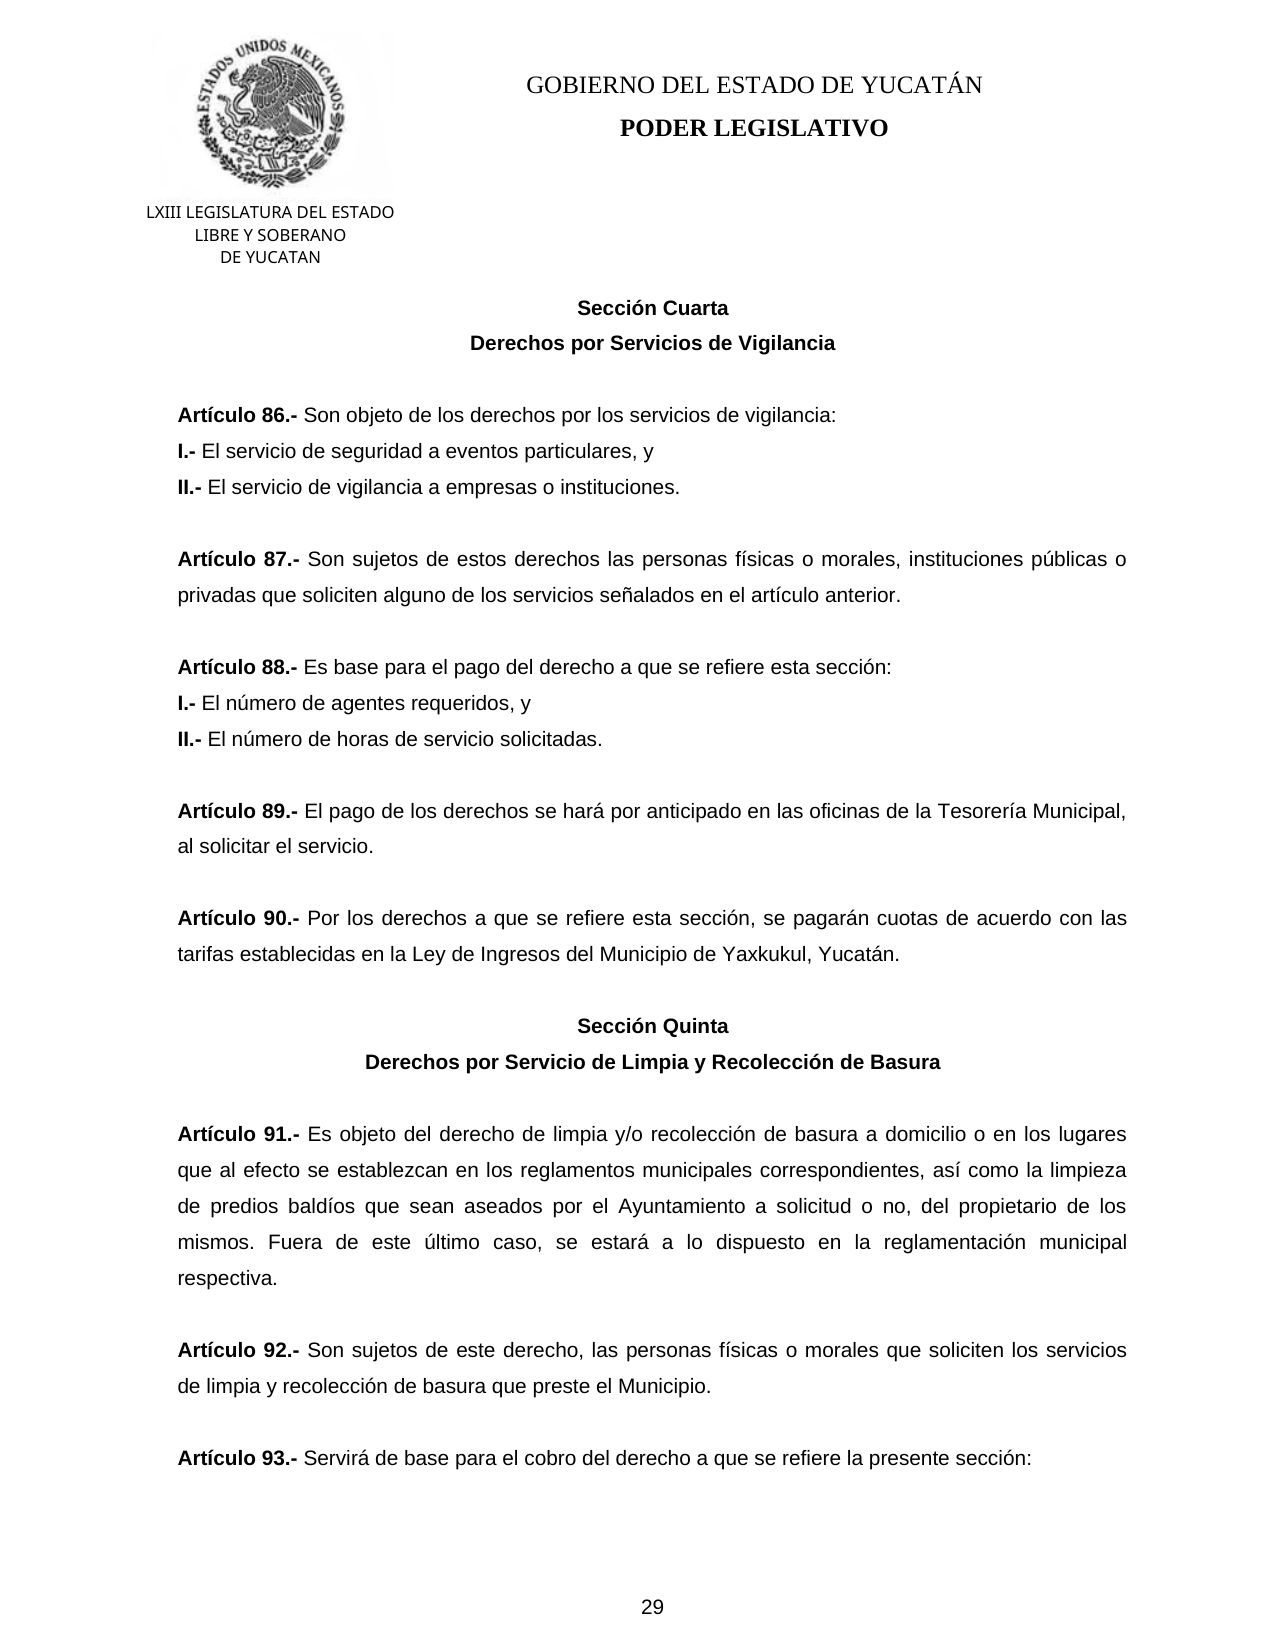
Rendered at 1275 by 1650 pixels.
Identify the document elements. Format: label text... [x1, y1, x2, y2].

text Artículo 89.- El pago de los derechos se hará por anticipado en las oficinas de la Tesorería Municipal, al solicitar el servicio. [177, 798, 1128, 858]
text II.- El número de horas de servicio solicitadas. [177, 727, 1128, 751]
text Artículo 87.- Son sujetos de estos derechos las personas físicas o morales, instituciones públicas o privadas que soliciten alguno de los servicios señalados en el artículo anterior. [177, 547, 1128, 607]
text Derechos por Servicios de Vigilancia [177, 331, 1128, 355]
text Artículo 88.- Es base para el pago del derecho a que se refiere esta sección: [177, 655, 1128, 679]
text I.- El servicio de seguridad a eventos particulares, y [177, 439, 1128, 463]
text Artículo 90.- Por los derechos a que se refiere esta sección, se pagarán cuotas de acuerdo con las tarifas establecidas en la Ley de Ingresos del Municipio de Yaxkukul, Yucatán. [177, 906, 1128, 966]
text II.- El servicio de vigilancia a empresas o instituciones. [177, 475, 1128, 499]
text I.- El número de agentes requeridos, y [177, 691, 1128, 714]
text Artículo 91.- Es objeto del derecho de limpia y/o recolección de basura a domicilio o en los lugares que al efecto se establezcan en los reglamentos municipales correspondientes, así como la limpieza de predios baldíos que sean aseados por el Ayuntamiento a solicitud o no, del propietario de los mismos. Fuera de este último caso, se estará a lo dispuesto en la reglamentación municipal respectiva. [177, 1122, 1128, 1289]
text Artículo 93.- Servirá de base para el cobro del derecho a que se refiere la presente sección: [177, 1445, 1128, 1469]
text Artículo 92.- Son sujetos de este derecho, las personas físicas o morales que soliciten los servicios de limpia y recolección de basura que preste el Municipio. [177, 1337, 1128, 1397]
text Derechos por Servicio de Limpia y Recolección de Basura [177, 1050, 1128, 1074]
text Sección Cuarta [177, 295, 1128, 319]
text Artículo 86.- Son objeto de los derechos por los servicios de vigilancia: [177, 403, 1128, 427]
picture [150, 32, 395, 203]
text Sección Quinta [177, 1014, 1128, 1038]
